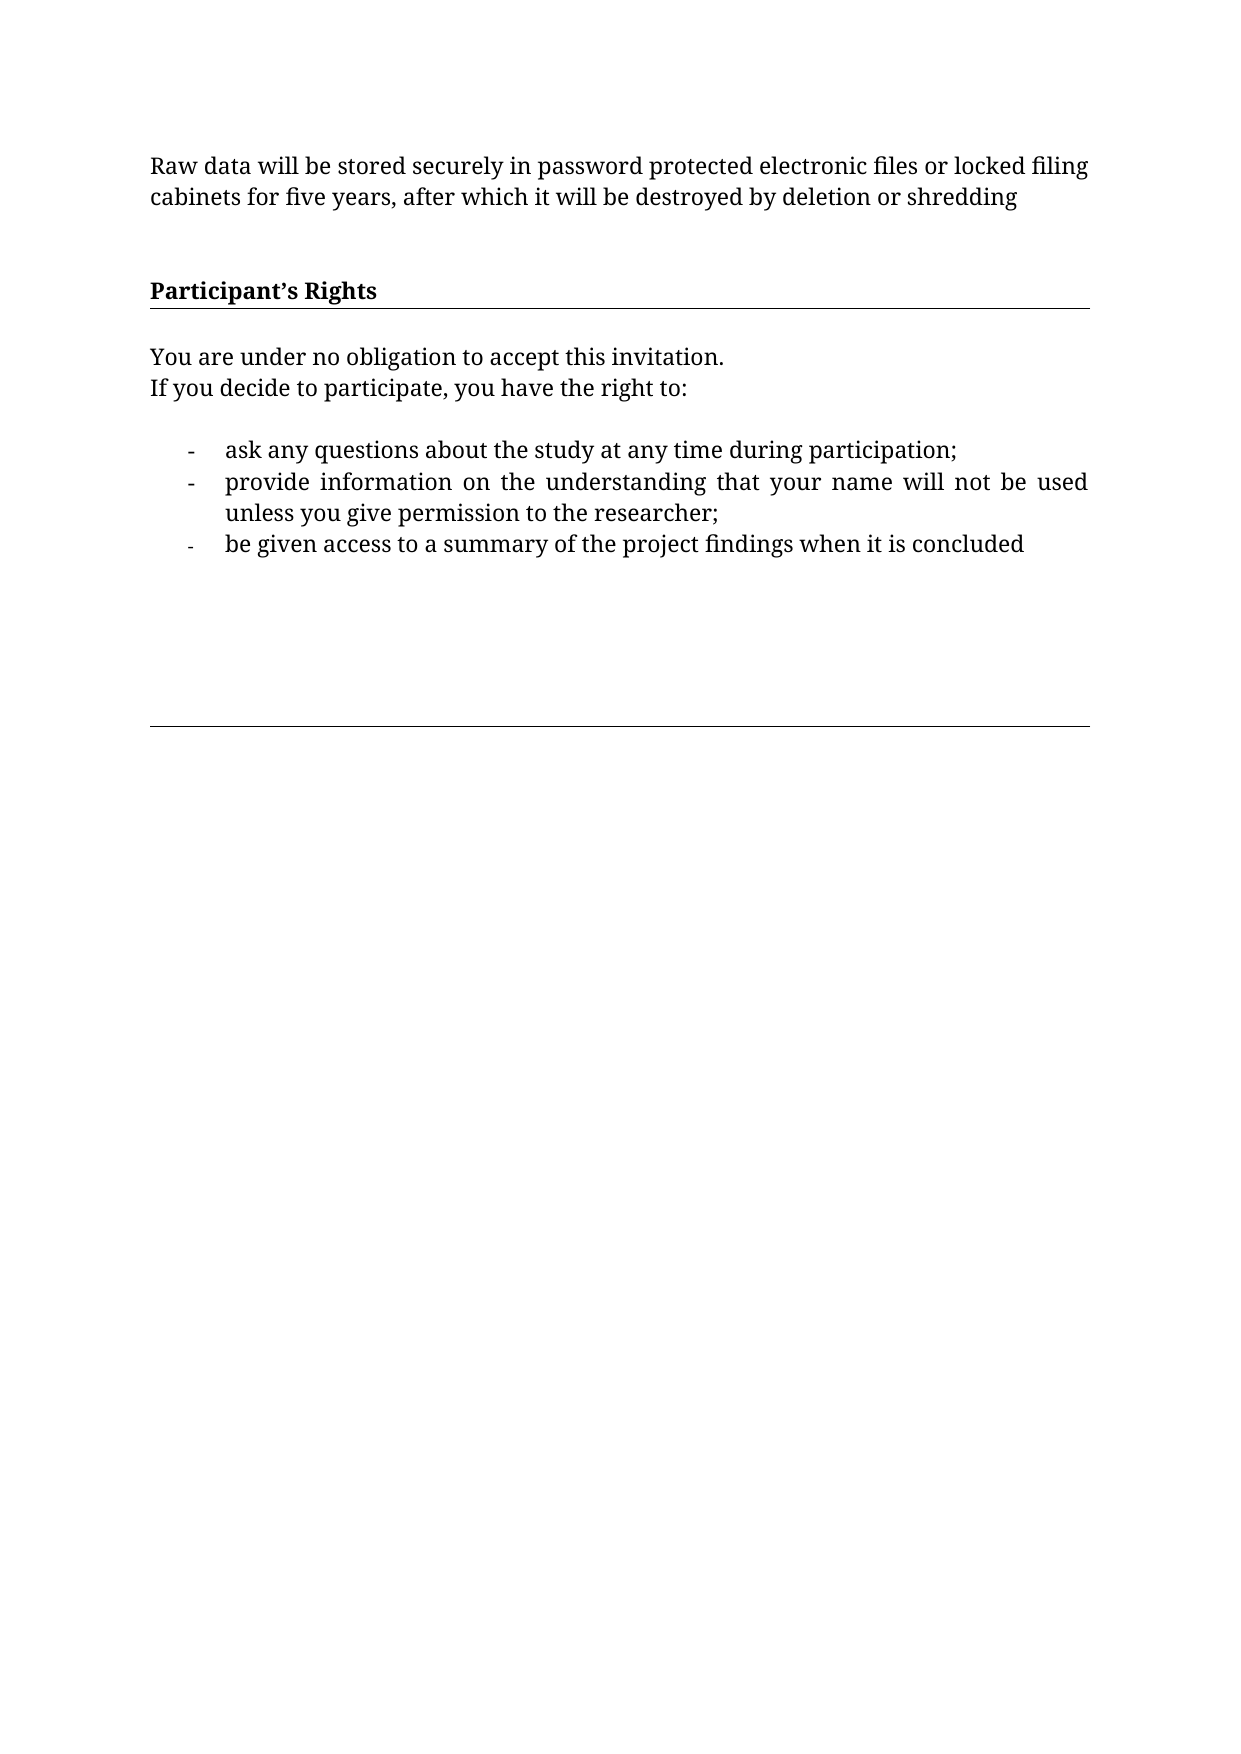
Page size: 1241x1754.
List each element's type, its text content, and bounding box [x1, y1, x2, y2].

list If you decide to participate, you have the right to: [150, 372, 1090, 403]
list be given access to a summary of the project findings when it is concluded [187, 528, 1090, 559]
text Raw data will be stored securely in password protected electronic files or locked filing cabinets for five years, after which it will be destroyed by deletion or shredding [150, 150, 1090, 212]
list ask any questions about the study at any time during participation; [187, 434, 1090, 466]
list You are under no obligation to accept this invitation. [150, 341, 1090, 372]
list provide information on the understanding that your name will not be used unless you give permission to the researcher; [187, 466, 1090, 528]
list Participant’s Rights [150, 275, 1090, 308]
